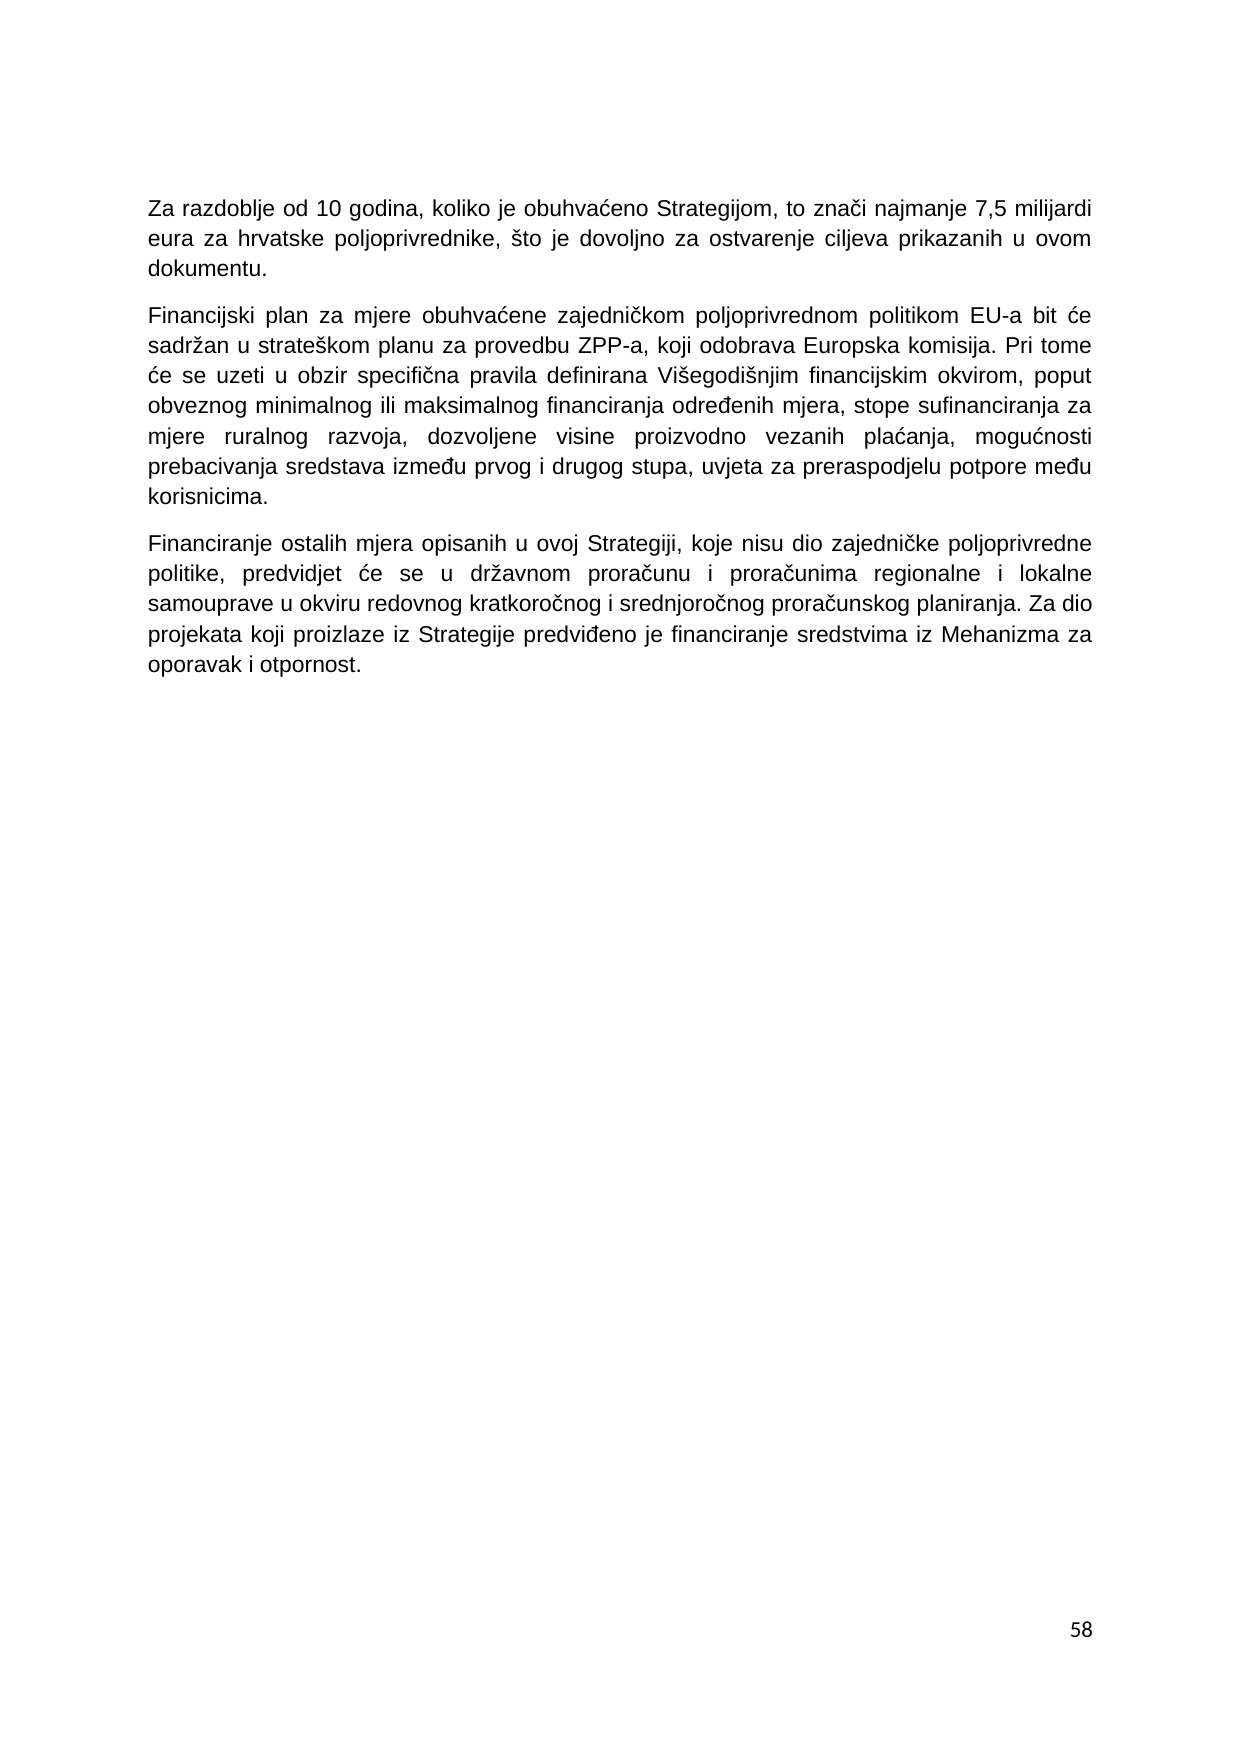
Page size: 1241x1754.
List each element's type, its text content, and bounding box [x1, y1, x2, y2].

text Financijski plan za mjere obuhvaćene zajedničkom poljoprivrednom politikom EU-a bit će sadržan u strateškom planu za provedbu ZPP-a, koji odobrava Europska komisija. Pri tome će se uzeti u obzir specifična pravila definirana Višegodišnjim financijskim okvirom, poput obveznog minimalnog ili maksimalnog financiranja određenih mjera, stope sufinanciranja za mjere ruralnog razvoja, dozvoljene visine proizvodno vezanih plaćanja, mogućnosti prebacivanja sredstava između prvog i drugog stupa, uvjeta za preraspodjelu potpore među korisnicima. [148, 302, 1093, 509]
text Financiranje ostalih mjera opisanih u ovoj Strategiji, koje nisu dio zajedničke poljoprivredne politike, predvidjet će se u državnom proračunu i proračunima regionalne i lokalne samouprave u okviru redovnog kratkoročnog i srednjoročnog proračunskog planiranja. Za dio projekata koji proizlaze iz Strategije predviđeno je financiranje sredstvima iz Mehanizma za oporavak i otpornost. [148, 530, 1093, 677]
text Za razdoblje od 10 godina, koliko je obuhvaćeno Strategijom, to znači najmanje 7,5 milijardi eura za hrvatske poljoprivrednike, što je dovoljno za ostvarenje ciljeva prikazanih u ovom dokumentu. [148, 194, 1093, 281]
